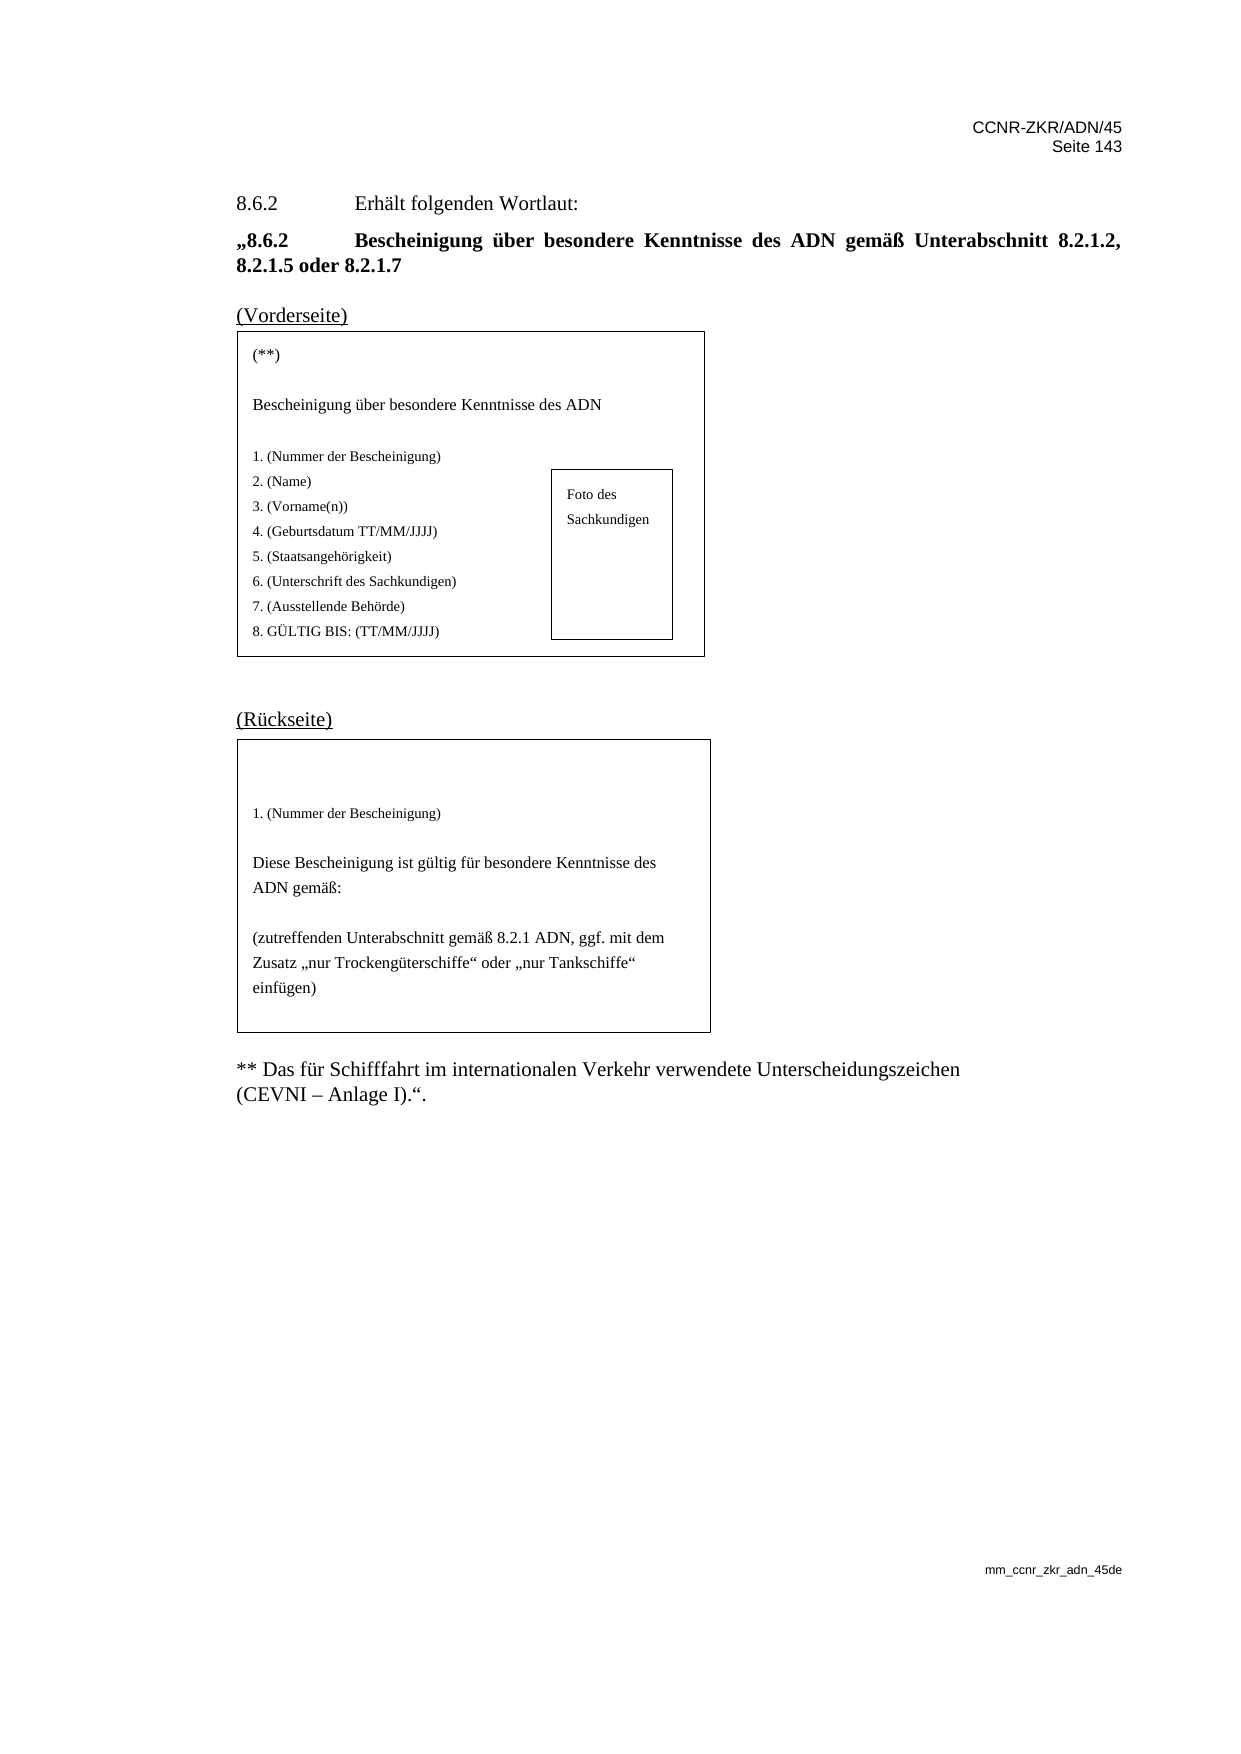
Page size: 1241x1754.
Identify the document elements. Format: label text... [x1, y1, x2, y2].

text (Rückseite) [236, 706, 1122, 756]
text ** Das für Schifffahrt im internationalen Verkehr verwendete Unterscheidungszeichen [236, 1056, 1122, 1081]
text „8.6.2 Bescheinigung über besondere Kenntnisse des ADN gemäß Unterabschnitt 8.2.1.2, 8.2.1.5 oder 8.2.1.7 [236, 227, 1122, 277]
text (Vorderseite) [236, 302, 1122, 352]
text 8.6.2 Erhält folgenden Wortlaut: [236, 190, 1004, 215]
text (CEVNI – Anlage I).“. [236, 1081, 1122, 1106]
